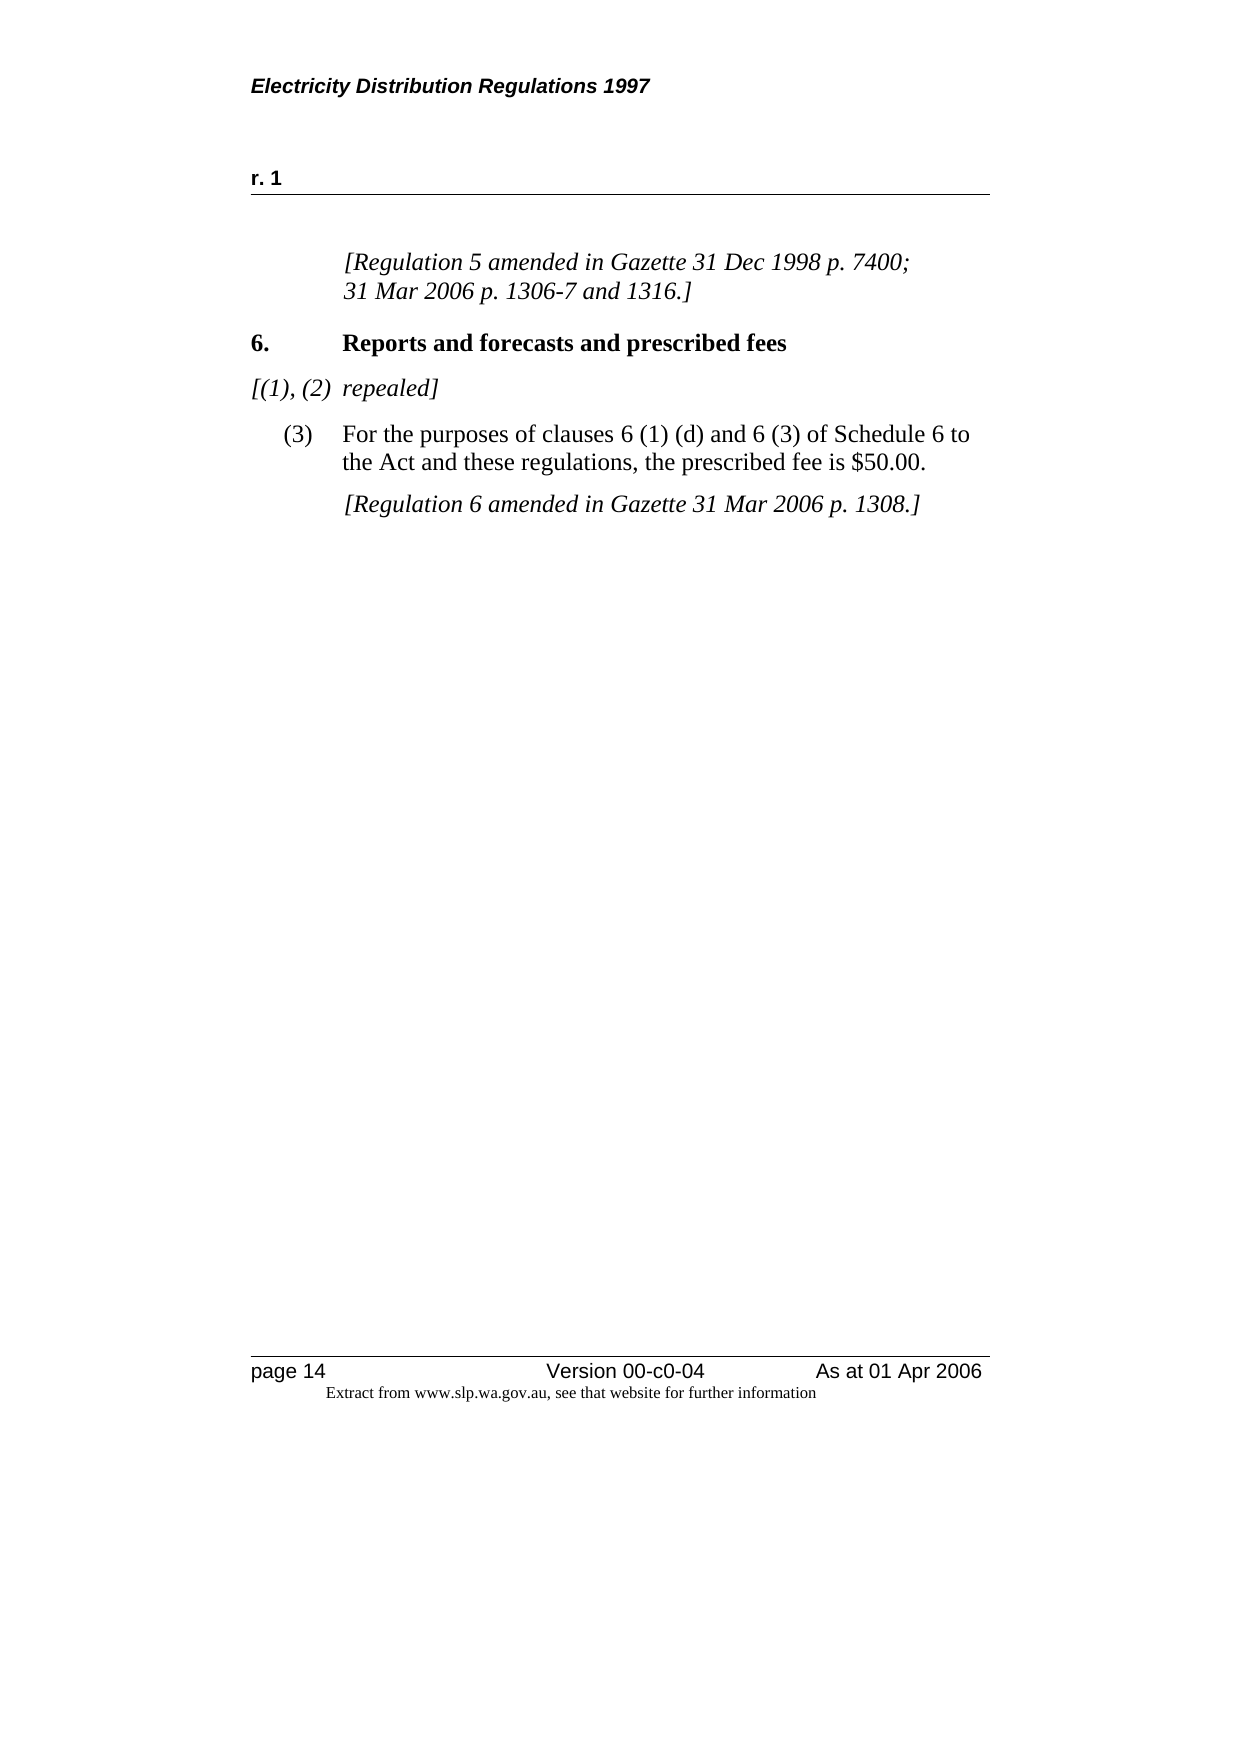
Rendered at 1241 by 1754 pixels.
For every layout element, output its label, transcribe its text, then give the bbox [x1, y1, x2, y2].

text (3) For the purposes of clauses 6 (1) (d) and 6 (3) of Schedule 6 to the Act and these regulations, the prescribed fee is $50.00. [251, 419, 990, 476]
text [Regulation 5 amended in Gazette 31 Dec 1998 p. 7400; 31 Mar 2006 p. 1306-7 and 1316.] [251, 247, 990, 305]
subtitle 6. Reports and forecasts and prescribed fees [251, 328, 990, 357]
text [(1), (2) repealed] [251, 373, 990, 402]
text [Regulation 6 amended in Gazette 31 Mar 2006 p. 1308.] [251, 489, 990, 517]
